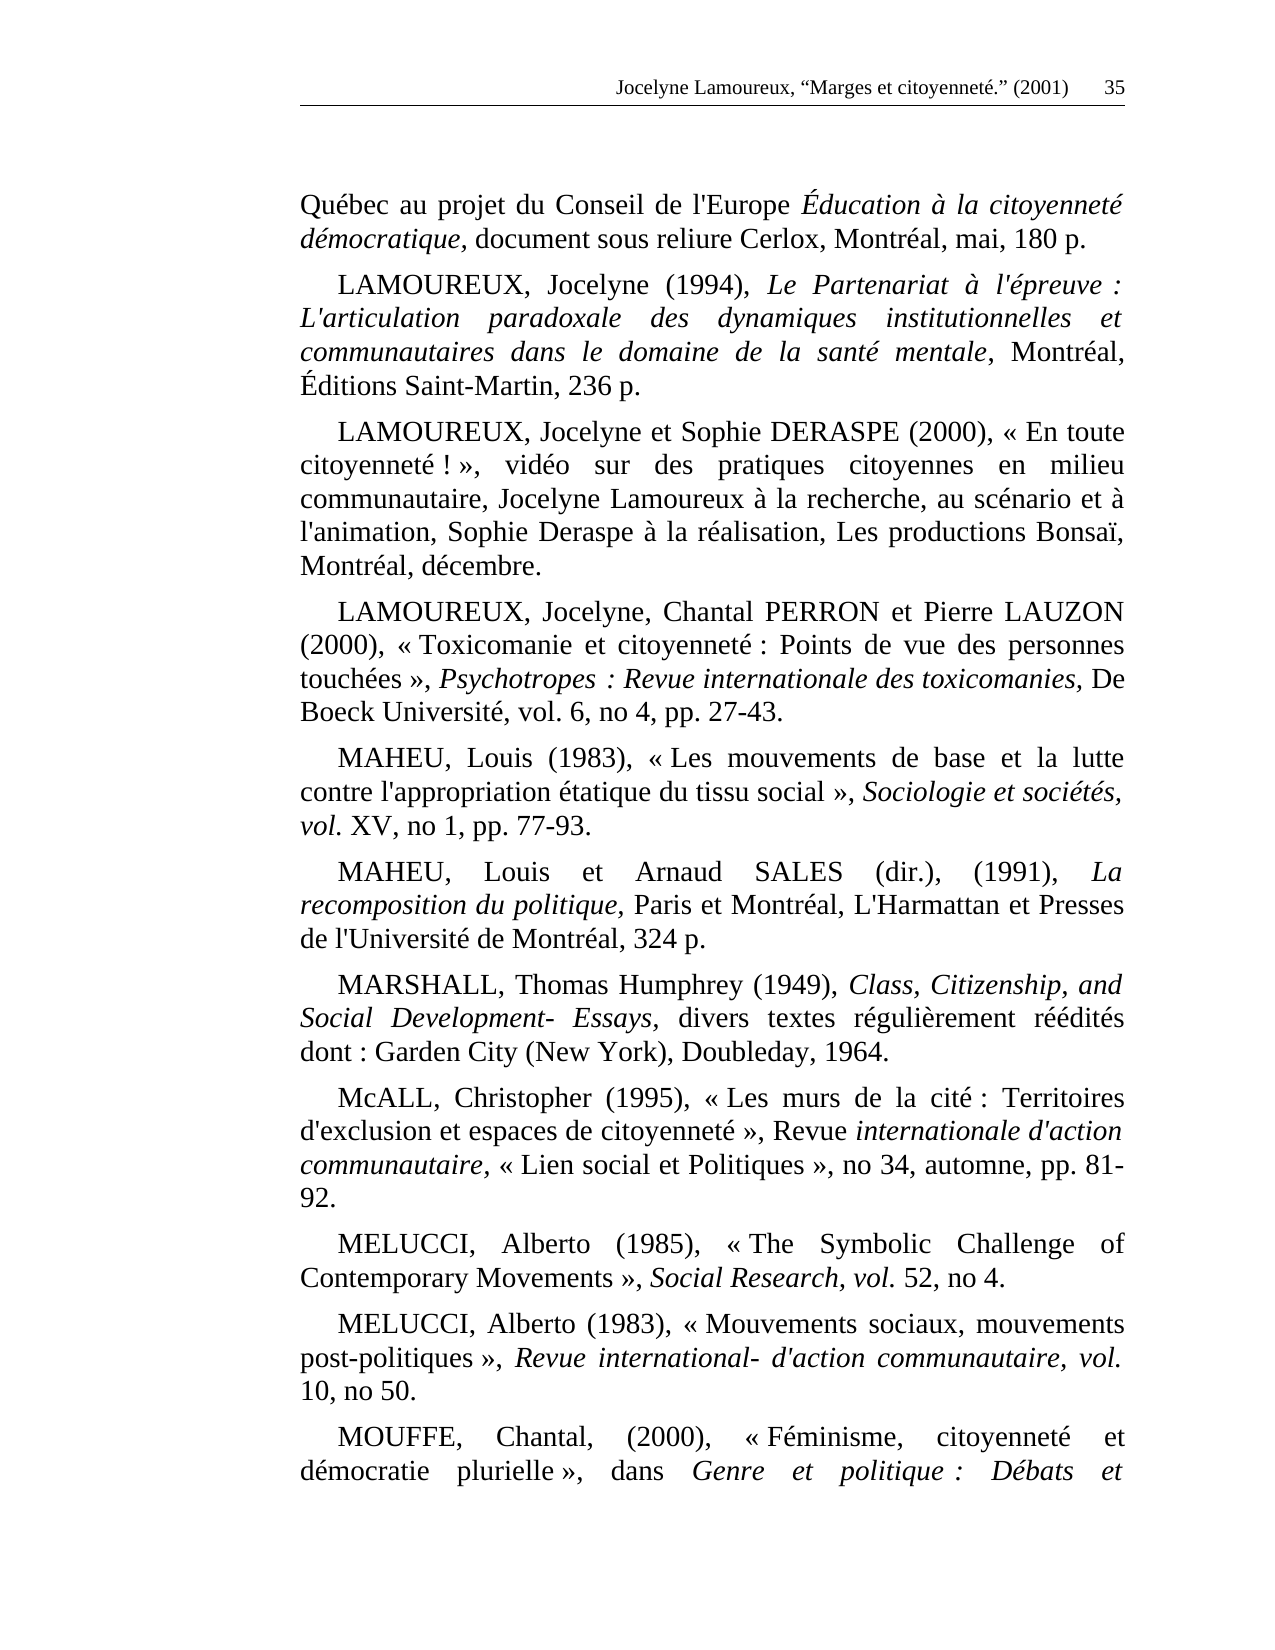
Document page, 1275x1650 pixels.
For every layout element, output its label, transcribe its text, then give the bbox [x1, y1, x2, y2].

text LAMOUREUX, Jocelyne (1994), Le Partenariat à l'épreuve : L'articulation paradoxale des dynamiques institutionnelles et communautaires dans le domaine de la santé mentale, Montréal, Éditions Saint-Martin, 236 p. [300, 267, 1125, 401]
text MARSHALL, Thomas Humphrey (1949), Class, Citizenship, and Social Development- Essays, divers textes régulièrement réédités dont : Garden City (New York), Doubleday, 1964. [300, 967, 1125, 1067]
text LAMOUREUX, Jocelyne, Chantal PERRON et Pierre LAUZON (2000), « Toxicomanie et citoyenneté : Points de vue des personnes touchées », Psychotropes : Revue internationale des toxicomanies, De Boeck Université, vol. 6, no 4, pp. 27-43. [300, 594, 1125, 728]
text MELUCCI, Alberto (1983), « Mouvements sociaux, mouvements post-politiques », Revue international- d'action communautaire, vol. 10, no 50. [300, 1306, 1125, 1407]
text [300, 187, 1125, 254]
text MAHEU, Louis (1983), « Les mouvements de base et la lutte contre l'appropriation étatique du tissu social », Sociologie et sociétés, vol. XV, no 1, pp. 77-93. [300, 741, 1125, 841]
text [300, 1419, 1125, 1486]
text LAMOUREUX, Jocelyne et Sophie DERASPE (2000), « En toute citoyenneté ! », vidéo sur des pratiques citoyennes en milieu communautaire, Jocelyne Lamoureux à la recherche, au scénario et à l'animation, Sophie Deraspe à la réalisation, Les productions Bonsaï, Montréal, décembre. [300, 414, 1125, 581]
text MELUCCI, Alberto (1985), « The Symbolic Challenge of Contemporary Movements », Social Research, vol. 52, no 4. [300, 1227, 1125, 1294]
text McALL, Christopher (1995), « Les murs de la cité : Territoires d'exclusion et espaces de citoyenneté », Revue internationale d'action communautaire, « Lien social et Politiques », no 34, automne, pp. 81-92. [300, 1080, 1125, 1214]
text MAHEU, Louis et Arnaud SALES (dir.), (1991), La recomposition du politique, Paris et Montréal, L'Harmattan et Presses de l'Université de Montréal, 324 p. [300, 854, 1125, 954]
